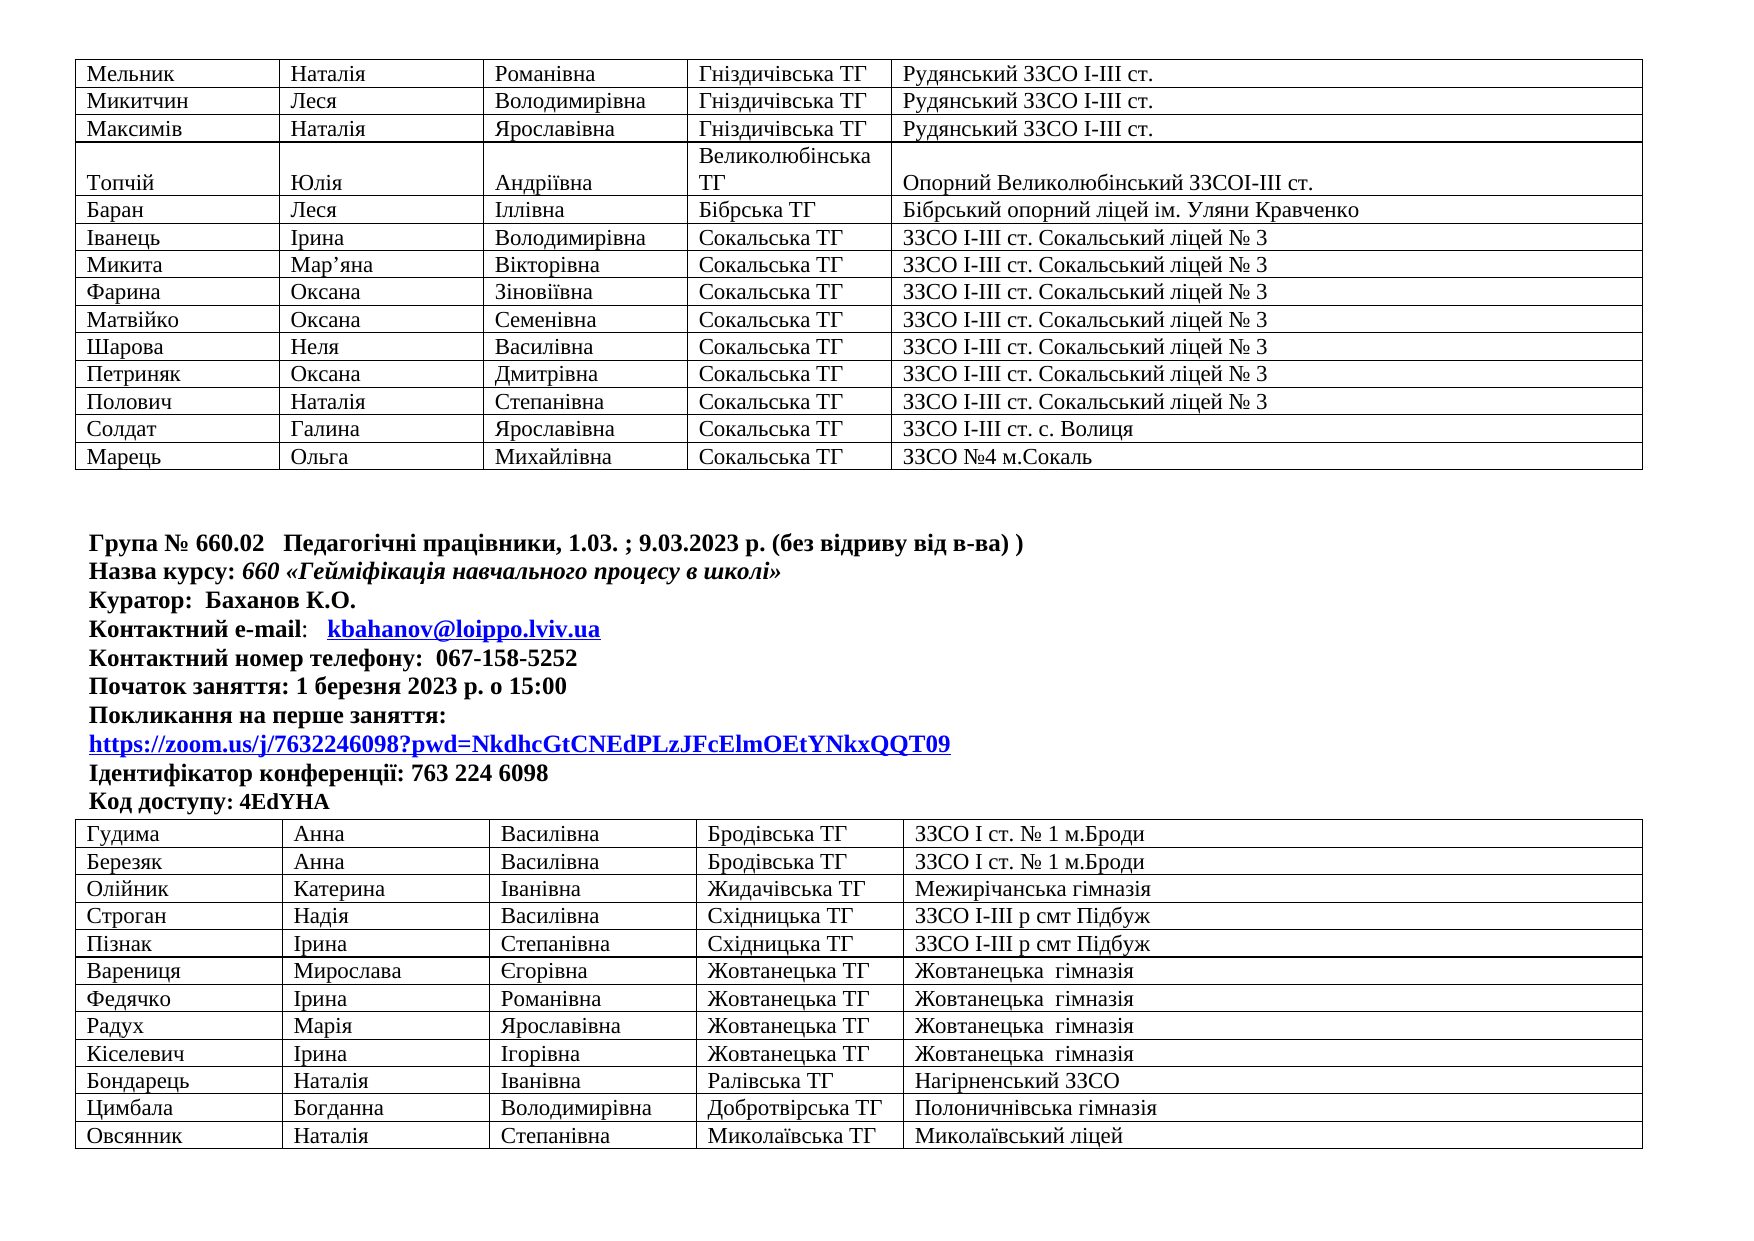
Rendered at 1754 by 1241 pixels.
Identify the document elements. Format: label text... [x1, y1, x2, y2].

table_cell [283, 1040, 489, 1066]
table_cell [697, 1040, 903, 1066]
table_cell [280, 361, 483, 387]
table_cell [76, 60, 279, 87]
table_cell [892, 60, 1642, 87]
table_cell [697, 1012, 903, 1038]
text Група № 660.02 Педагогічні працівники, 1.03. ; 9.03.2023 р. (без відриву від в-ва) ) [89, 528, 1665, 556]
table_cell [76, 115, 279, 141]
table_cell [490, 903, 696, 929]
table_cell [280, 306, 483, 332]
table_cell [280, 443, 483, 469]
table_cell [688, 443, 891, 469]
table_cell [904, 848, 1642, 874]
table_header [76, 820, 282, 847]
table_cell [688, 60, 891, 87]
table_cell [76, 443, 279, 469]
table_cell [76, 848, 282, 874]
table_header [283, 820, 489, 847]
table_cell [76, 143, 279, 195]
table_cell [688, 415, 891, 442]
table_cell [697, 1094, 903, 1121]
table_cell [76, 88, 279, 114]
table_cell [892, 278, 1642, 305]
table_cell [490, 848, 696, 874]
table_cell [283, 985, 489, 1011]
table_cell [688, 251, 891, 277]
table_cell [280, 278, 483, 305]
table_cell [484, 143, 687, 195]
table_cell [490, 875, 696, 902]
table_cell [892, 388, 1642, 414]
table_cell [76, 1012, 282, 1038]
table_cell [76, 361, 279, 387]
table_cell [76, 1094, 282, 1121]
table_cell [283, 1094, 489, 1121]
text Контактний номер телефону: 067-158-5252 [89, 643, 1665, 671]
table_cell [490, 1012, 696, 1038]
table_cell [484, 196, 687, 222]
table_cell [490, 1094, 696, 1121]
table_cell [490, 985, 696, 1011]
text Код доступу: 4EdYHA [89, 786, 1665, 815]
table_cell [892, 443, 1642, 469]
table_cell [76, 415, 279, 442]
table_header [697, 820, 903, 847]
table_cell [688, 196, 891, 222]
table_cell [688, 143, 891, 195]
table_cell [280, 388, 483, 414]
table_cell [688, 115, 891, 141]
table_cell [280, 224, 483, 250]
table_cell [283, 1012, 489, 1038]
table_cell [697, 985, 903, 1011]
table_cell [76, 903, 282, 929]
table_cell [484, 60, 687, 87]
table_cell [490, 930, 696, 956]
text Куратор: Баханов К.О. [89, 585, 1665, 614]
text Ідентифікатор конференції: 763 224 6098 [89, 758, 1665, 786]
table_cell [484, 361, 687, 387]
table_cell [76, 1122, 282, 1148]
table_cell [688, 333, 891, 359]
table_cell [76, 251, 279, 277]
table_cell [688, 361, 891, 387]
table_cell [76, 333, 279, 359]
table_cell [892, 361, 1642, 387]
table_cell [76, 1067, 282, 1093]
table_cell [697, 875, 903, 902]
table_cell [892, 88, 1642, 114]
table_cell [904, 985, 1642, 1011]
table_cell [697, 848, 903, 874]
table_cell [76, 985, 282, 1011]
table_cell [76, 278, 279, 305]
text Назва курсу: 660 «Гейміфікація навчального процесу в школі» [89, 556, 1665, 585]
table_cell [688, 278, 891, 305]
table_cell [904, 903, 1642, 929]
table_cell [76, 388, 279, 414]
text https://zoom.us/j/7632246098?pwd=NkdhcGtCNEdPLzJFcElmOEtYNkxQQT09 [89, 729, 1665, 758]
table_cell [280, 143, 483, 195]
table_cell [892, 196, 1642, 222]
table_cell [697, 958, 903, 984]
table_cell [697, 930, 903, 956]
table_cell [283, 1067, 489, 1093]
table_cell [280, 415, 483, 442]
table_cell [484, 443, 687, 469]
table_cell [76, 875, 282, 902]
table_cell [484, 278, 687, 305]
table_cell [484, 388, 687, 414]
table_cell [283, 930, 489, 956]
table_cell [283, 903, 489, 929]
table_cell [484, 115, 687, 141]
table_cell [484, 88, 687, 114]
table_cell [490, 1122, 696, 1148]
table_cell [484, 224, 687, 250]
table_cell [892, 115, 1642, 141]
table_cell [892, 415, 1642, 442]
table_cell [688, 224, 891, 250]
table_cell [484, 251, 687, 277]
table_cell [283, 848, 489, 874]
text Початок заняття: 1 березня 2023 р. о 15:00 [89, 671, 1665, 700]
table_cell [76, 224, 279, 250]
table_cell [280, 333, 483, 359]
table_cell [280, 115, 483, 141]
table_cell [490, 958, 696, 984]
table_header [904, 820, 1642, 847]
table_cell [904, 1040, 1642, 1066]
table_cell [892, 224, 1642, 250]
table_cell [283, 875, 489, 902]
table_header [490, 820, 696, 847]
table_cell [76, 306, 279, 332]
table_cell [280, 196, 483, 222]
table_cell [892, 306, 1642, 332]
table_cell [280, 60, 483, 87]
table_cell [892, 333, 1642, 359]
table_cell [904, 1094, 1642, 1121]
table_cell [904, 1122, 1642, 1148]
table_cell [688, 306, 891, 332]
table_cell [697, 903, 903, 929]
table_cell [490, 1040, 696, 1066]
text Покликання на перше заняття: [89, 700, 1665, 729]
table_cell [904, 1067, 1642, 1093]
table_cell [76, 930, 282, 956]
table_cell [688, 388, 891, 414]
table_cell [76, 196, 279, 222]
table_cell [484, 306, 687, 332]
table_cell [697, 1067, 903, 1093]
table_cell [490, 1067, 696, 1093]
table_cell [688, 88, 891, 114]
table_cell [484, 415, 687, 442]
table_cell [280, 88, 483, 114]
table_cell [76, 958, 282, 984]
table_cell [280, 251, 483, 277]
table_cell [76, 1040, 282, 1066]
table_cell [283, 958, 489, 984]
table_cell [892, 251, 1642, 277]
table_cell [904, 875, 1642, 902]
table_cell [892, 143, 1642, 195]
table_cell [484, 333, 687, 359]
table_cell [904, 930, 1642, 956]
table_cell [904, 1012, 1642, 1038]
text Контактний e-mail: kbahanov@loippo.lviv.ua [89, 614, 1665, 643]
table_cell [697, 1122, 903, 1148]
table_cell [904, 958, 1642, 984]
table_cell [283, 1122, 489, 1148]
